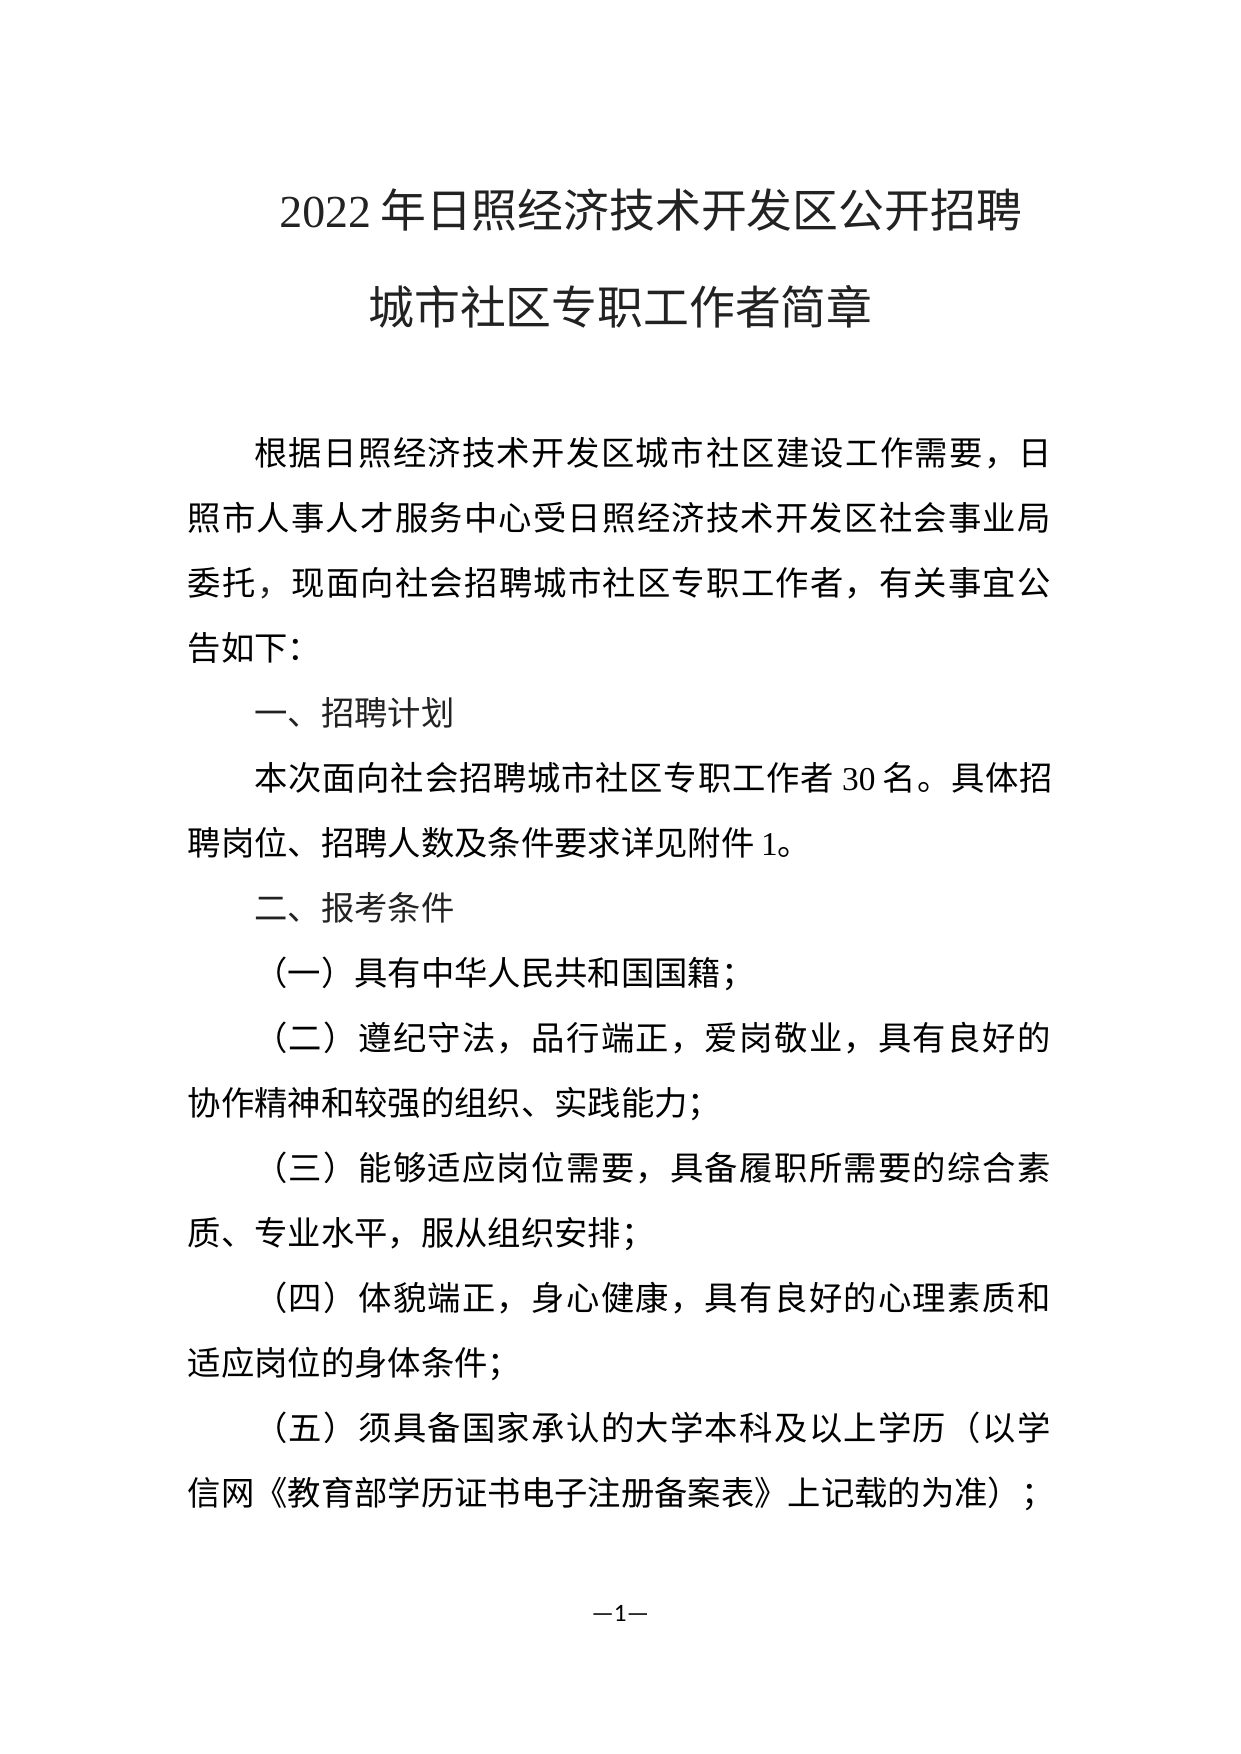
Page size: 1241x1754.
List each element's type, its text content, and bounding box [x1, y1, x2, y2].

text （三）能够适应岗位需要，具备履职所需要的综合素质、专业水平，服从组织安排； [187, 1133, 1053, 1263]
text 二、报考条件 [187, 873, 1053, 938]
text 2022年日照经济技术开发区公开招聘 [187, 158, 1053, 256]
text 一、招聘计划 [187, 678, 1053, 743]
text 根据日照经济技术开发区城市社区建设工作需要，日照市人事人才服务中心受日照经济技术开发区社会事业局委托，现面向社会招聘城市社区专职工作者，有关事宜公告如下： [187, 418, 1053, 678]
text 本次面向社会招聘城市社区专职工作者30名。具体招聘岗位、招聘人数及条件要求详见附件1。 [187, 743, 1053, 873]
text （四）体貌端正，身心健康，具有良好的心理素质和适应岗位的身体条件； [187, 1263, 1053, 1393]
text 城市社区专职工作者简章 [187, 256, 1053, 353]
text （五）须具备国家承认的大学本科及以上学历（以学信网《教育部学历证书电子注册备案表》上记载的为准）； [187, 1393, 1053, 1523]
text （一）具有中华人民共和国国籍； [187, 938, 1053, 1003]
text （二）遵纪守法，品行端正，爱岗敬业，具有良好的协作精神和较强的组织、实践能力； [187, 1003, 1053, 1133]
